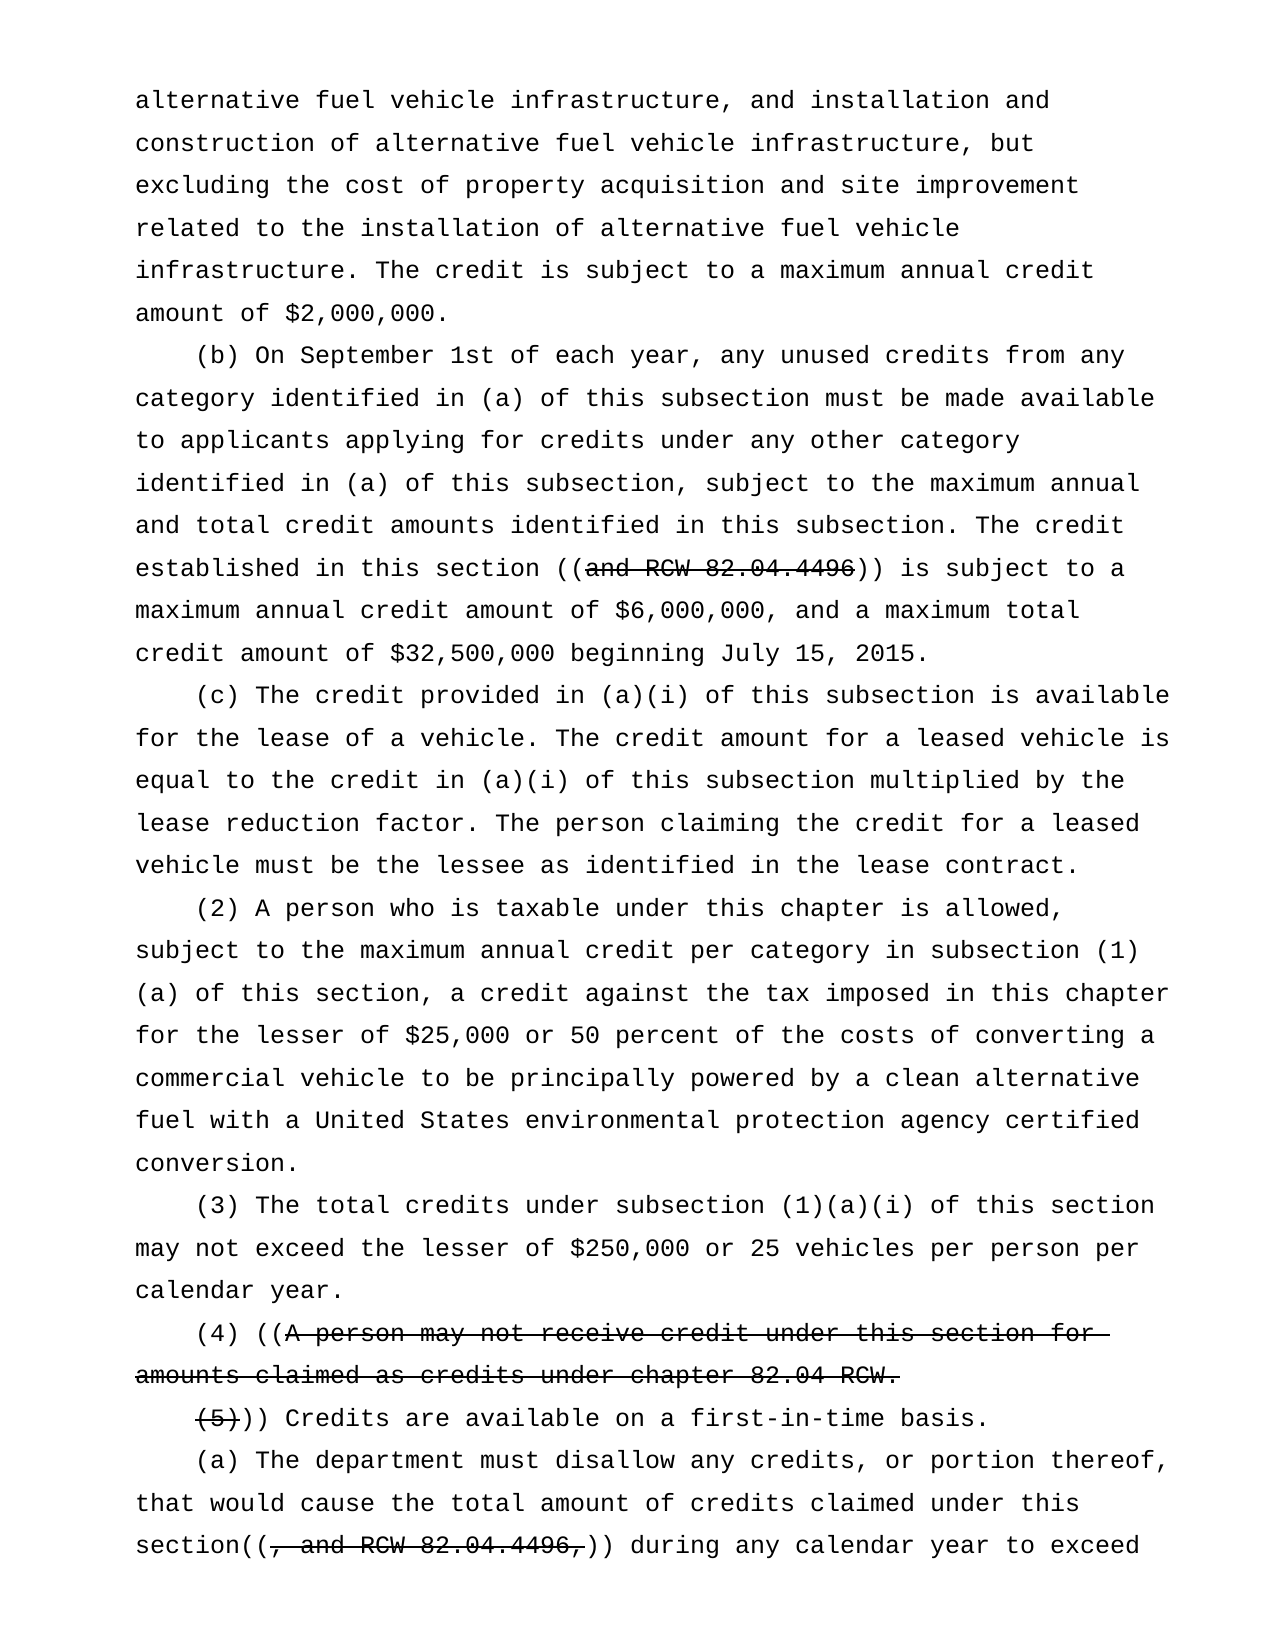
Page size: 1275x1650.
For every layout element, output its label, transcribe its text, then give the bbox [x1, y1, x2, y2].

text (3) The total credits under subsection (1)(a)(i) of this section may not exceed the lesser of $250,000 or 25 vehicles per person per calendar year. [135, 1180, 1170, 1307]
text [135, 1435, 1170, 1562]
text (2) A person who is taxable under this chapter is allowed, subject to the maximum annual credit per category in subsection (1)(a) of this section, a credit against the tax imposed in this chapter for the lesser of $25,000 or 50 percent of the costs of converting a commercial vehicle to be principally powered by a clean alternative fuel with a United States environmental protection agency certified conversion. [135, 882, 1170, 1180]
text (c) The credit provided in (a)(i) of this subsection is available for the lease of a vehicle. The credit amount for a leased vehicle is equal to the credit in (a)(i) of this subsection multiplied by the lease reduction factor. The person claiming the credit for a leased vehicle must be the lessee as identified in the lease contract. [135, 670, 1170, 882]
text (5))) Credits are available on a first-in-time basis. [135, 1392, 1170, 1435]
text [135, 75, 1170, 330]
text (4) ((A person may not receive credit under this section for amounts claimed as credits under chapter 82.04 RCW. [135, 1307, 1170, 1392]
text (b) On September 1st of each year, any unused credits from any category identified in (a) of this subsection must be made available to applicants applying for credits under any other category identified in (a) of this subsection, subject to the maximum annual and total credit amounts identified in this subsection. The credit established in this section ((and RCW 82.04.4496)) is subject to a maximum annual credit amount of $6,000,000, and a maximum total credit amount of $32,500,000 beginning July 15, 2015. [135, 330, 1170, 670]
